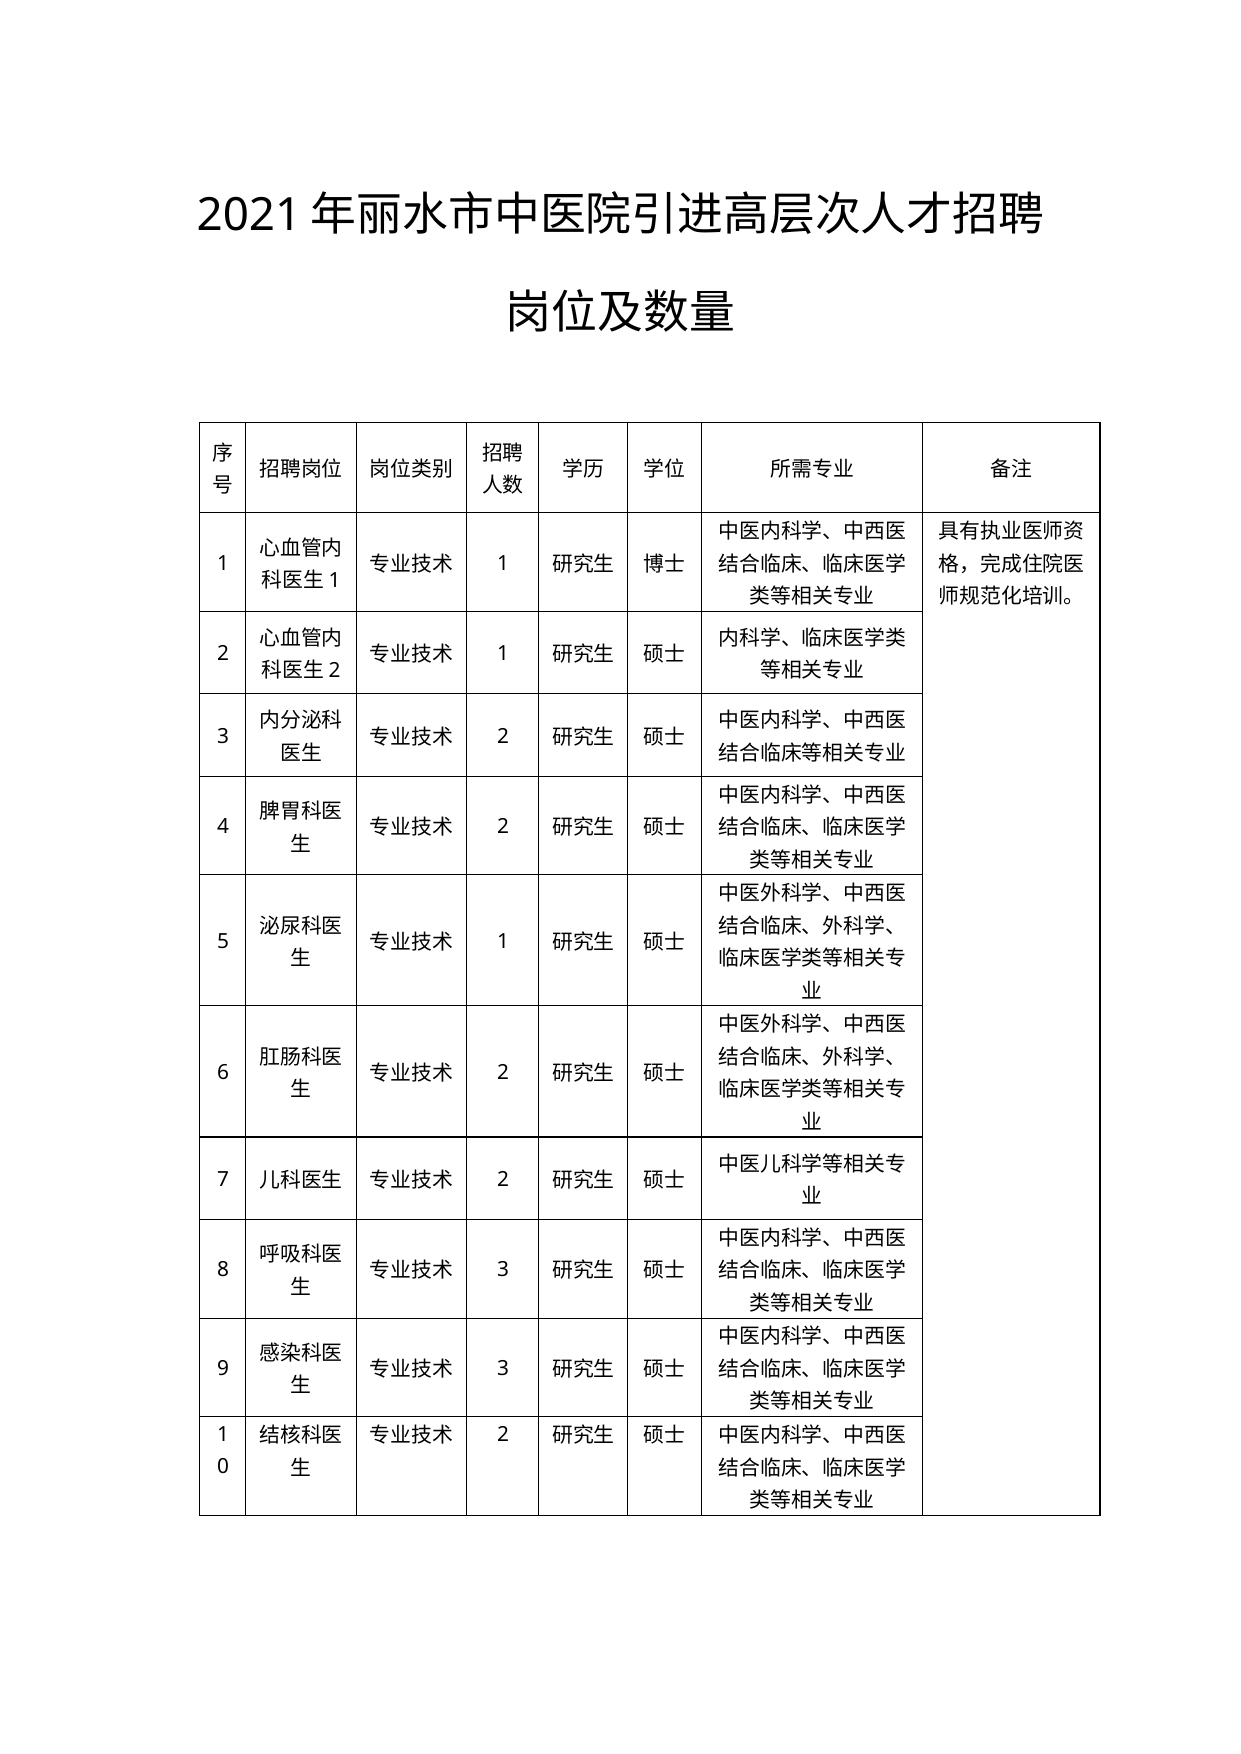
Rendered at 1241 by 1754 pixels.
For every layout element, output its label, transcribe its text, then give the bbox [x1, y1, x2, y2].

table_cell 专业技术 [357, 777, 466, 874]
table_cell 2 [200, 612, 245, 693]
table_cell 硕士 [628, 875, 701, 1005]
text 2021年丽水市中医院引进高层次人才招聘岗位及数量 [187, 162, 1053, 357]
table_cell 2 [467, 1006, 538, 1136]
table_header 所需专业 [702, 423, 922, 512]
table_cell 研究生 [539, 612, 627, 693]
table_cell 专业技术 [357, 1138, 466, 1219]
table_cell 内科学、临床医学类等相关专业 [702, 612, 922, 693]
table_cell 专业技术 [357, 1417, 466, 1514]
table_cell 3 [200, 694, 245, 776]
table_header 学历 [539, 423, 627, 512]
table_cell 中医内科学、中西医结合临床、临床医学类等相关专业 [702, 1220, 922, 1317]
table_cell 具有执业医师资格，完成住院医师规范化培训。 [923, 513, 1099, 1514]
table_cell 中医内科学、中西医结合临床、临床医学类等相关专业 [702, 777, 922, 874]
table_cell 中医内科学、中西医结合临床、临床医学类等相关专业 [702, 513, 922, 611]
table_cell 硕士 [628, 694, 701, 776]
table_cell 1 [467, 513, 538, 611]
table_cell 8 [200, 1220, 245, 1317]
table_cell 研究生 [539, 694, 627, 776]
table_cell 3 [467, 1220, 538, 1317]
table_cell 中医内科学、中西医结合临床、临床医学类等相关专业 [702, 1319, 922, 1416]
table_cell 9 [200, 1319, 245, 1416]
table_header 序号 [200, 423, 245, 512]
table_cell 心血管内科医生2 [246, 612, 356, 693]
table_cell 研究生 [539, 1417, 627, 1514]
table_header 招聘人数 [467, 423, 538, 512]
table_cell 研究生 [539, 875, 627, 1005]
table_cell 中医外科学、中西医结合临床、外科学、临床医学类等相关专业 [702, 875, 922, 1005]
table_cell 博士 [628, 513, 701, 611]
table_cell 硕士 [628, 1138, 701, 1219]
table_cell 专业技术 [357, 612, 466, 693]
table_cell 硕士 [628, 1006, 701, 1136]
table_cell 研究生 [539, 1319, 627, 1416]
table_cell 专业技术 [357, 513, 466, 611]
table_cell 专业技术 [357, 1319, 466, 1416]
table_cell 1 [200, 513, 245, 611]
table_cell 研究生 [539, 1138, 627, 1219]
table_cell 1 [467, 612, 538, 693]
table_cell 硕士 [628, 777, 701, 874]
table_cell 硕士 [628, 1220, 701, 1317]
table_cell 泌尿科医生 [246, 875, 356, 1005]
table_cell 专业技术 [357, 875, 466, 1005]
table_header 备注 [923, 423, 1099, 512]
table_cell 硕士 [628, 1319, 701, 1416]
table_cell 感染科医生 [246, 1319, 356, 1416]
table_cell 中医内科学、中西医结合临床等相关专业 [702, 694, 922, 776]
table_cell 5 [200, 875, 245, 1005]
table_cell 研究生 [539, 1220, 627, 1317]
table_cell 专业技术 [357, 694, 466, 776]
table_cell 专业技术 [357, 1220, 466, 1317]
table_cell 中医内科学、中西医结合临床、临床医学类等相关专业 [702, 1417, 922, 1514]
table_cell 中医儿科学等相关专业 [702, 1138, 922, 1219]
table_cell 研究生 [539, 777, 627, 874]
table_cell 10 [200, 1417, 245, 1514]
table_cell 2 [467, 694, 538, 776]
table_cell 呼吸科医生 [246, 1220, 356, 1317]
table_cell 研究生 [539, 513, 627, 611]
table_cell 中医外科学、中西医结合临床、外科学、临床医学类等相关专业 [702, 1006, 922, 1136]
table_header 学位 [628, 423, 701, 512]
table_cell 3 [467, 1319, 538, 1416]
table_cell 心血管内科医生1 [246, 513, 356, 611]
table_header 岗位类别 [357, 423, 466, 512]
table_cell 6 [200, 1006, 245, 1136]
table_cell 结核科医生 [246, 1417, 356, 1514]
table_cell 1 [467, 875, 538, 1005]
table_cell 硕士 [628, 1417, 701, 1514]
table_cell 脾胃科医生 [246, 777, 356, 874]
table_header 招聘岗位 [246, 423, 356, 512]
table_cell 2 [467, 1138, 538, 1219]
table_cell 2 [467, 1417, 538, 1514]
table_cell 儿科医生 [246, 1138, 356, 1219]
table_cell 2 [467, 777, 538, 874]
table_cell 肛肠科医生 [246, 1006, 356, 1136]
table_cell 7 [200, 1138, 245, 1219]
table_cell 研究生 [539, 1006, 627, 1136]
table_cell 4 [200, 777, 245, 874]
table_cell 专业技术 [357, 1006, 466, 1136]
table_cell 内分泌科医生 [246, 694, 356, 776]
table_cell 硕士 [628, 612, 701, 693]
